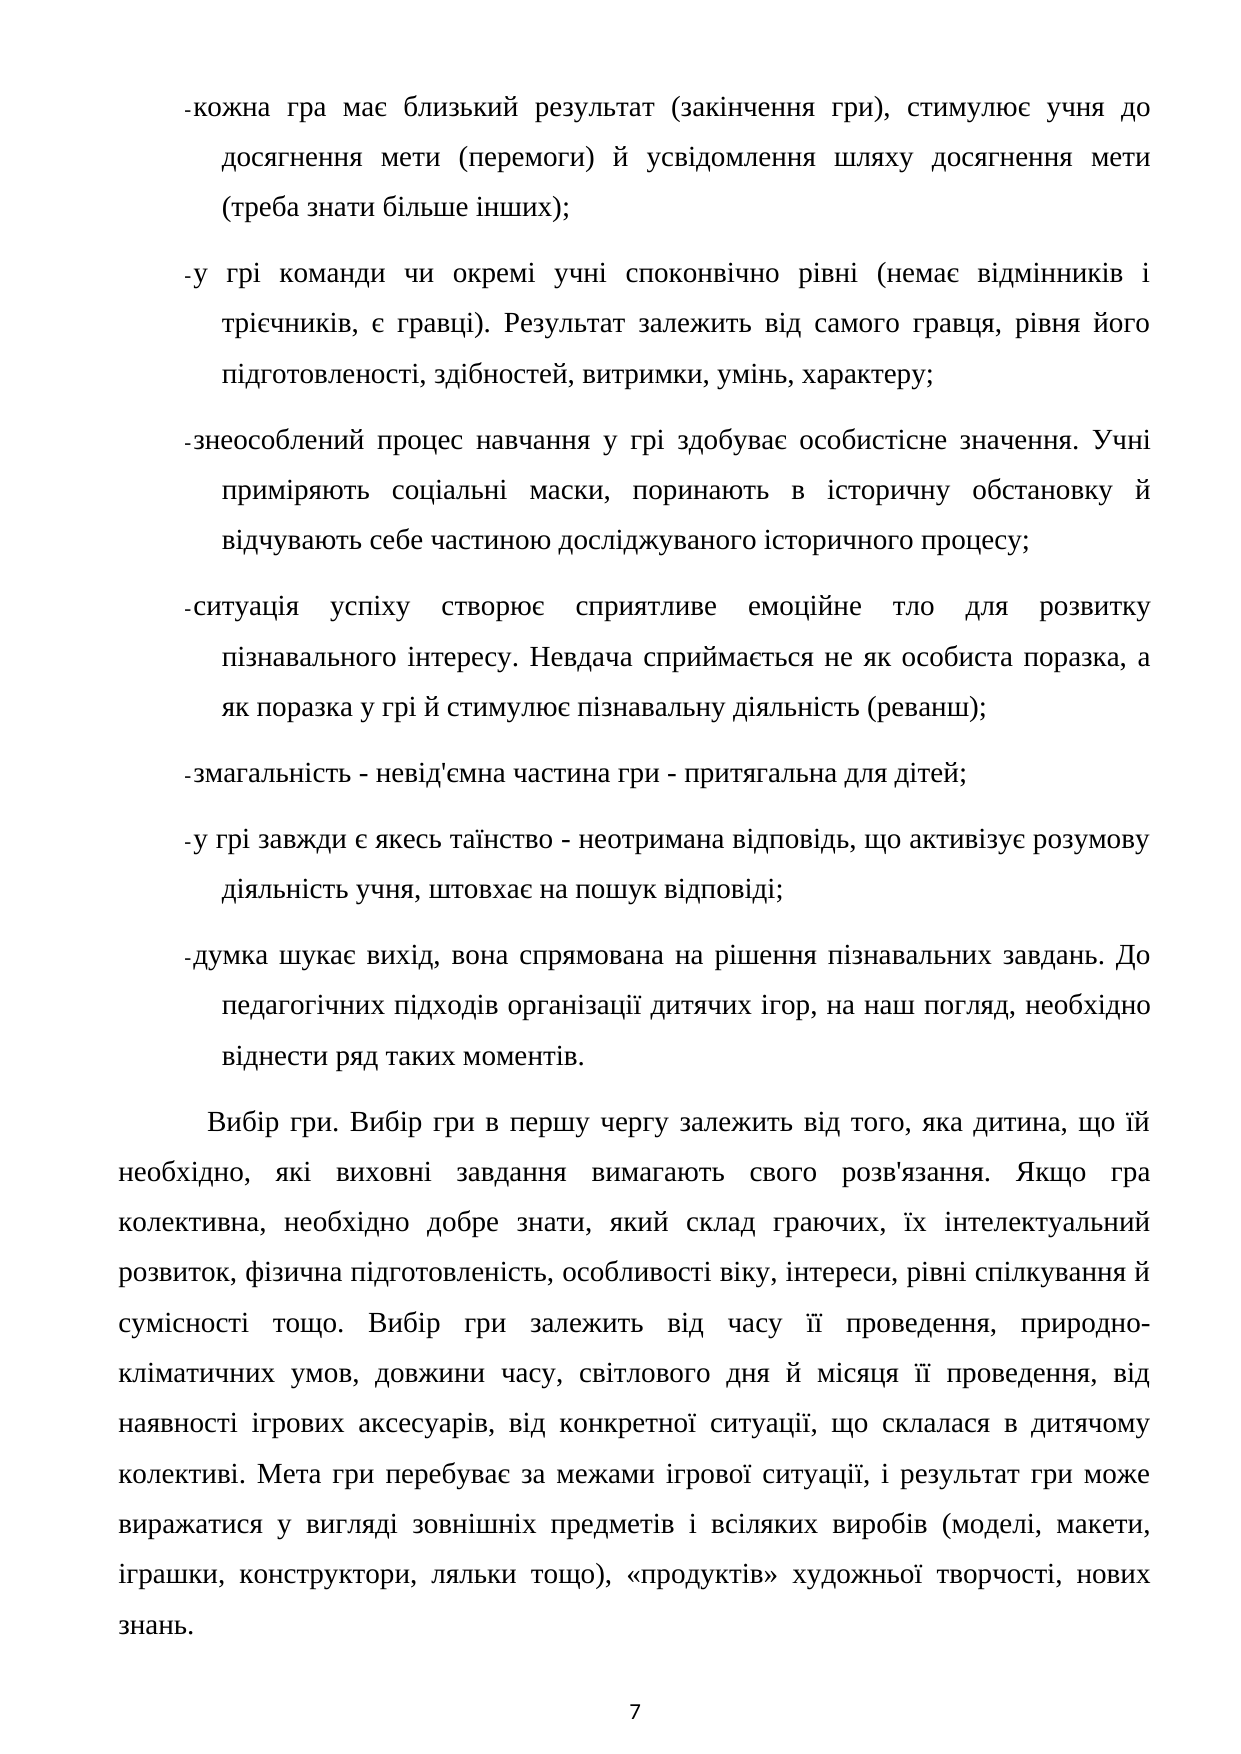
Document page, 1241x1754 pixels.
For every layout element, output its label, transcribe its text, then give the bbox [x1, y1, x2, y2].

list кожна гра має близький результат (закінчення гри), стимулює учня до досягнення мети (перемоги) й усвідомлення шляху досягнення мети (треба знати більше інших); [184, 89, 1152, 223]
list думка шукає вихід, вона спрямована на рішення пізнавальних завдань. До педагогічних підходів організації дитячих ігор, на наш погляд, необхідно віднести ряд таких моментів. [184, 937, 1152, 1071]
list змагальність - невід'ємна частина гри - притягальна для дітей; [184, 755, 1152, 788]
list ситуація успіху створює сприятливе емоційне тло для розвитку пізнавального інтересу. Невдача сприймається не як особиста поразка, а як поразка у грі й стимулює пізнавальну діяльність (реванш); [184, 588, 1152, 722]
text Вибір гри. Вибір гри в першу чергу залежить від того, яка дитина, що їй необхідно, які виховні завдання вимагають свого розв'язання. Якщо гра колективна, необхідно добре знати, який склад граючих, їх інтелектуальний розвиток, фізична підготовленість, особливості віку, інтереси, рівні спілкування й сумісності тощо. Вибір гри залежить від часу її проведення, природно-кліматичних умов, довжини часу, світлового дня й місяця її проведення, від наявності ігрових аксесуарів, від конкретної ситуації, що склалася в дитячому колективі. Мета гри перебуває за межами ігрової ситуації, і результат гри може виражатися у вигляді зовнішніх предметів і всіляких виробів (моделі, макети, іграшки, конструктори, ляльки тощо), «продуктів» художньої творчості, нових знань. [118, 1104, 1152, 1640]
list у грі завжди є якесь таїнство - неотримана відповідь, що активізує розумову діяльність учня, штовхає на пошук відповіді; [184, 821, 1152, 905]
list у грі команди чи окремі учні споконвічно рівні (немає відмінників і трієчників, є гравці). Результат залежить від самого гравця, рівня його підготовленості, здібностей, витримки, умінь, характеру; [184, 255, 1152, 389]
list знеособлений процес навчання у грі здобуває особистісне значення. Учні приміряють соціальні маски, поринають в історичну обстановку й відчувають себе частиною досліджуваного історичного процесу; [184, 422, 1152, 556]
